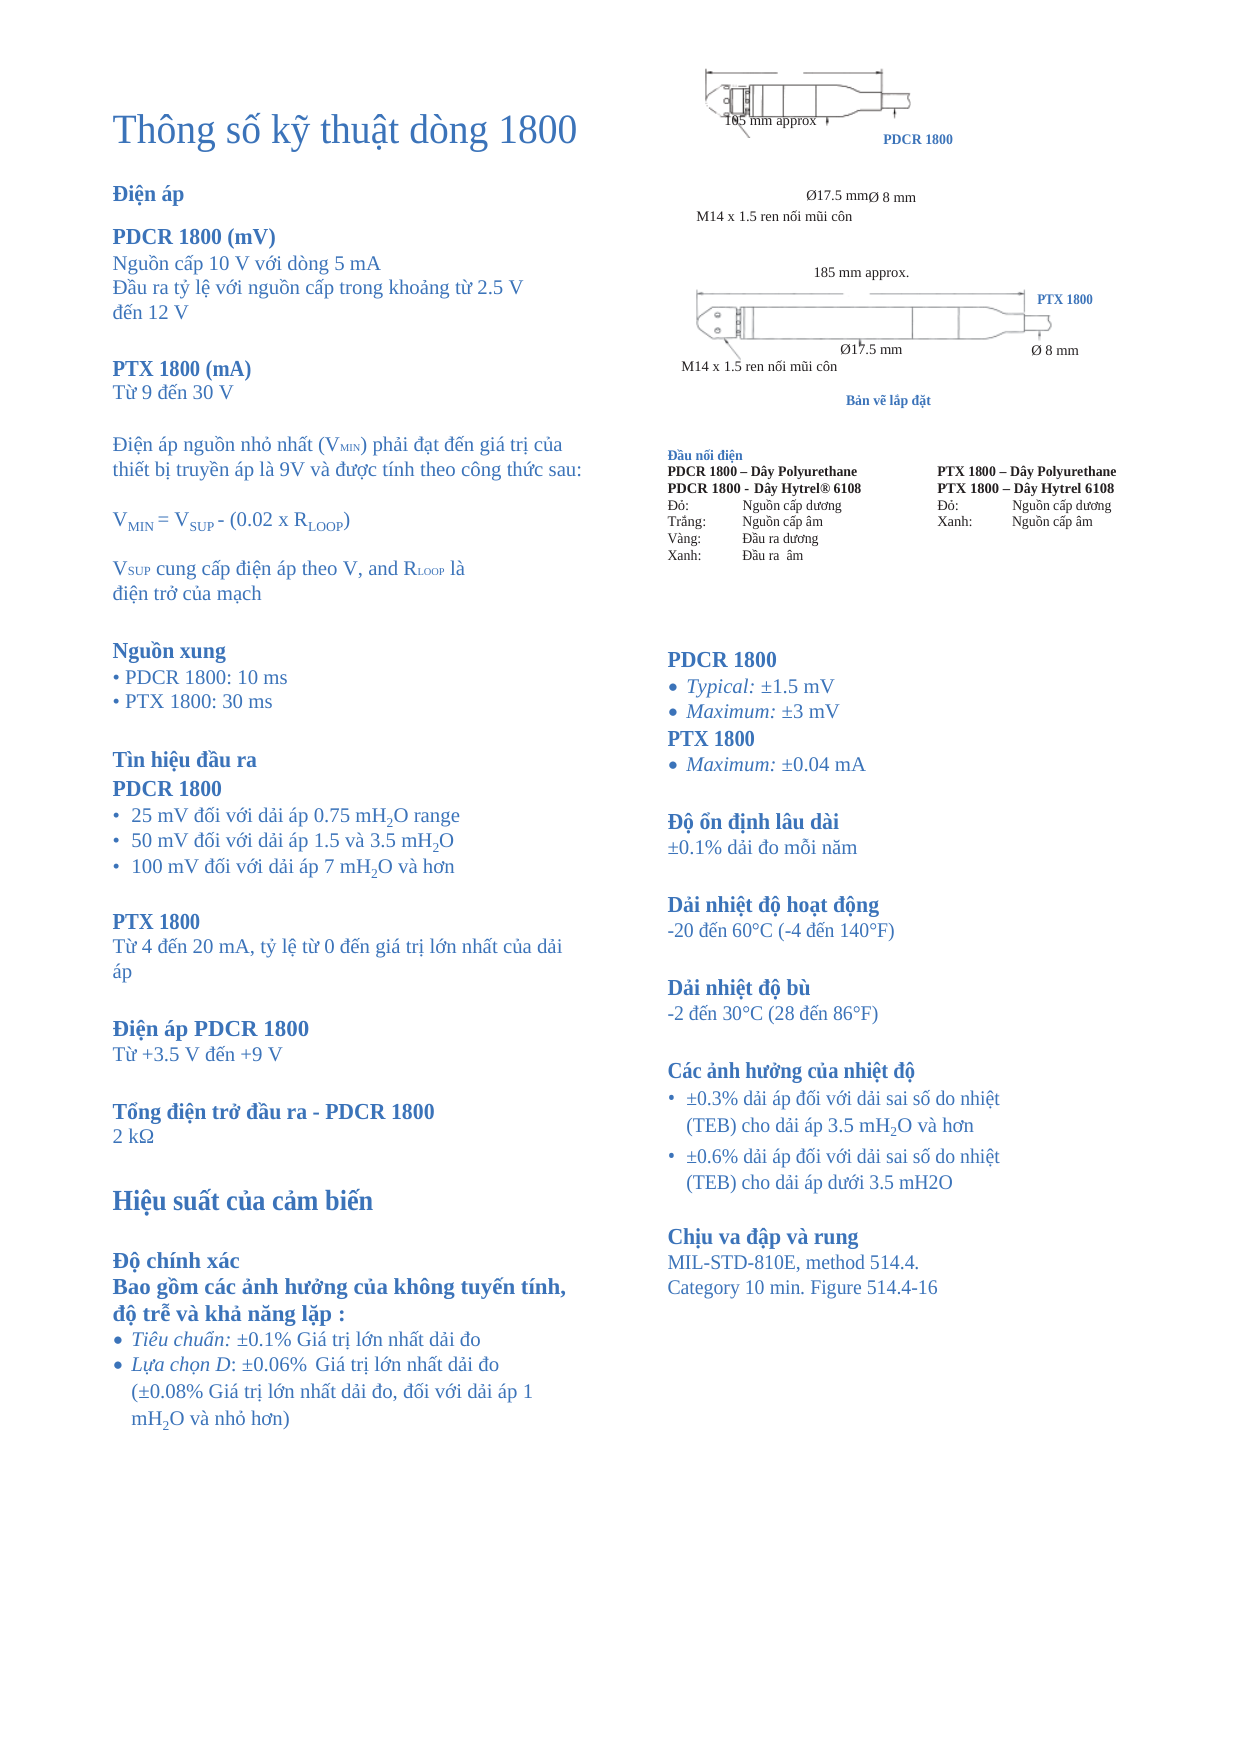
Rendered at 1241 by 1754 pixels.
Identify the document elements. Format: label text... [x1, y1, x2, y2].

text Bản vẽ lắp đặt [846, 392, 1153, 409]
text Đỏ: Nguồn cấp dương [937, 497, 1132, 513]
list Tiêu chuẩn: ±0.1% Giá trị lớn nhất dải đo [112, 1326, 578, 1351]
text Đầu nối điện [667, 447, 873, 463]
text ±0.1% dải đo mỗi năm [667, 835, 956, 859]
list Typical: ±1.5 mV [667, 675, 1153, 698]
list ±0.3% dải áp đối với dải sai số do nhiệt (TEB) cho dải áp 3.5 mH2O và hơn [667, 1083, 1030, 1140]
subtitle Điện áp [112, 180, 522, 206]
text VSUP cung cấp điện áp theo V, and RLOOP là điện trở của mạch [112, 556, 472, 606]
subtitle PDCR 1800 [112, 775, 402, 801]
subtitle Chịu va đập và rung [667, 1223, 956, 1250]
text PDCR 1800 [883, 130, 1153, 147]
text PTX 1800 – Dây Polyurethane PTX 1800 – Dây Hytrel 6108 [937, 463, 1132, 497]
text • PTX 1800: 30 ms [112, 689, 579, 713]
text • PDCR 1800: 10 ms [112, 665, 579, 689]
text VMIN = VSUP - (0.02 x RLOOP) [112, 507, 590, 534]
text Từ 9 đến 30 V [112, 382, 369, 403]
text M14 x 1.5 ren nối mũi côn [681, 358, 841, 374]
picture [703, 64, 911, 138]
subtitle Tổng điện trở đầu ra - PDCR 1800 [112, 1098, 579, 1124]
subtitle PDCR 1800 [667, 646, 956, 673]
text 105 mm approx [724, 112, 823, 129]
subtitle Bao gồm các ảnh hưởng của không tuyến tính, độ trễ và khả năng lặp : [112, 1273, 579, 1326]
subtitle PTX 1800 [112, 908, 579, 934]
list ±0.6% dải áp đối với dải sai số do nhiệt (TEB) cho dải áp dưới 3.5 mH2O [667, 1141, 1030, 1194]
text Điện áp nguồn nhỏ nhất (VMIN) phải đạt đến giá trị của thiết bị truyền áp là 9V và được tính theo công thức sau: [112, 431, 590, 481]
text Xanh: Nguồn cấp âm [937, 513, 1142, 530]
subtitle PDCR 1800 (mV) [112, 223, 522, 250]
subtitle Các ảnh hưởng của nhiệt độ [667, 1057, 956, 1083]
text PTX 1800 [1037, 291, 1153, 308]
text Ø17.5 mm Ø 8 mm [841, 341, 1153, 358]
list 100 mV đối với dải áp 7 mH2O và hơn [112, 853, 578, 879]
subtitle Điện áp PDCR 1800 [112, 1015, 579, 1041]
subtitle Nguồn xung [112, 638, 579, 664]
subtitle Thông số kỹ thuật dòng 1800 [112, 104, 580, 152]
subtitle Độ ổn định lâu dài [667, 808, 956, 834]
text Hiệu suất của cảm biến [112, 1183, 579, 1217]
text PDCR 1800 – Dây Polyurethane PDCR 1800 - Dây Hytrel® 6108 Đỏ: Nguồn cấp dương [667, 463, 873, 513]
text Nguồn cấp 10 V với dòng 5 mA [112, 252, 619, 274]
text Từ 4 đến 20 mA, tỷ lệ từ 0 đến giá trị lớn nhất của dải áp [112, 934, 579, 983]
list 50 mV đối với dải áp 1.5 và 3.5 mH2O [112, 828, 578, 853]
text -20 đến 60°C (-4 đến 140°F) [667, 918, 956, 942]
picture [694, 286, 1054, 364]
subtitle PTX 1800 (mA) [112, 355, 254, 382]
subtitle Dải nhiệt độ hoạt động [667, 891, 1140, 917]
text 185 mm approx. [813, 264, 982, 281]
subtitle Độ chính xác [112, 1247, 579, 1273]
text 2 kΩ [112, 1124, 579, 1148]
text Category 10 min. Figure 514.4-16 [667, 1275, 1140, 1299]
text (±0.08% Giá trị lớn nhất dải đo, đối với dải áp 1 mH2O và nhỏ hơn) [131, 1376, 579, 1431]
list 25 mV đối với dải áp 0.75 mH2O range [112, 804, 578, 828]
subtitle Dải nhiệt độ bù [667, 974, 1140, 1000]
text Xanh: Đầu ra âm [667, 547, 855, 563]
text -2 đến 30°C (28 đến 86°F) [667, 1001, 956, 1025]
subtitle Tìn hiệu đầu ra [112, 746, 402, 772]
list Maximum: ±0.04 mA [667, 751, 1153, 777]
list Lựa chọn D: ±0.06% Giá trị lớn nhất dải đo [112, 1351, 578, 1376]
list Maximum: ±3 mV [667, 698, 1153, 723]
text MIL-STD-810E, method 514.4. [667, 1250, 956, 1274]
text Đầu ra tỷ lệ với nguồn cấp trong khoảng từ 2.5 V đến 12 V [112, 275, 554, 324]
text Từ +3.5 V đến +9 V [112, 1041, 579, 1066]
subtitle PTX 1800 [667, 725, 956, 751]
text Trắng: Nguồn cấp âm Vàng: Đầu ra dương [667, 513, 855, 547]
text Ø17.5 mmØ 8 mm M14 x 1.5 ren nối mũi côn [696, 186, 982, 226]
